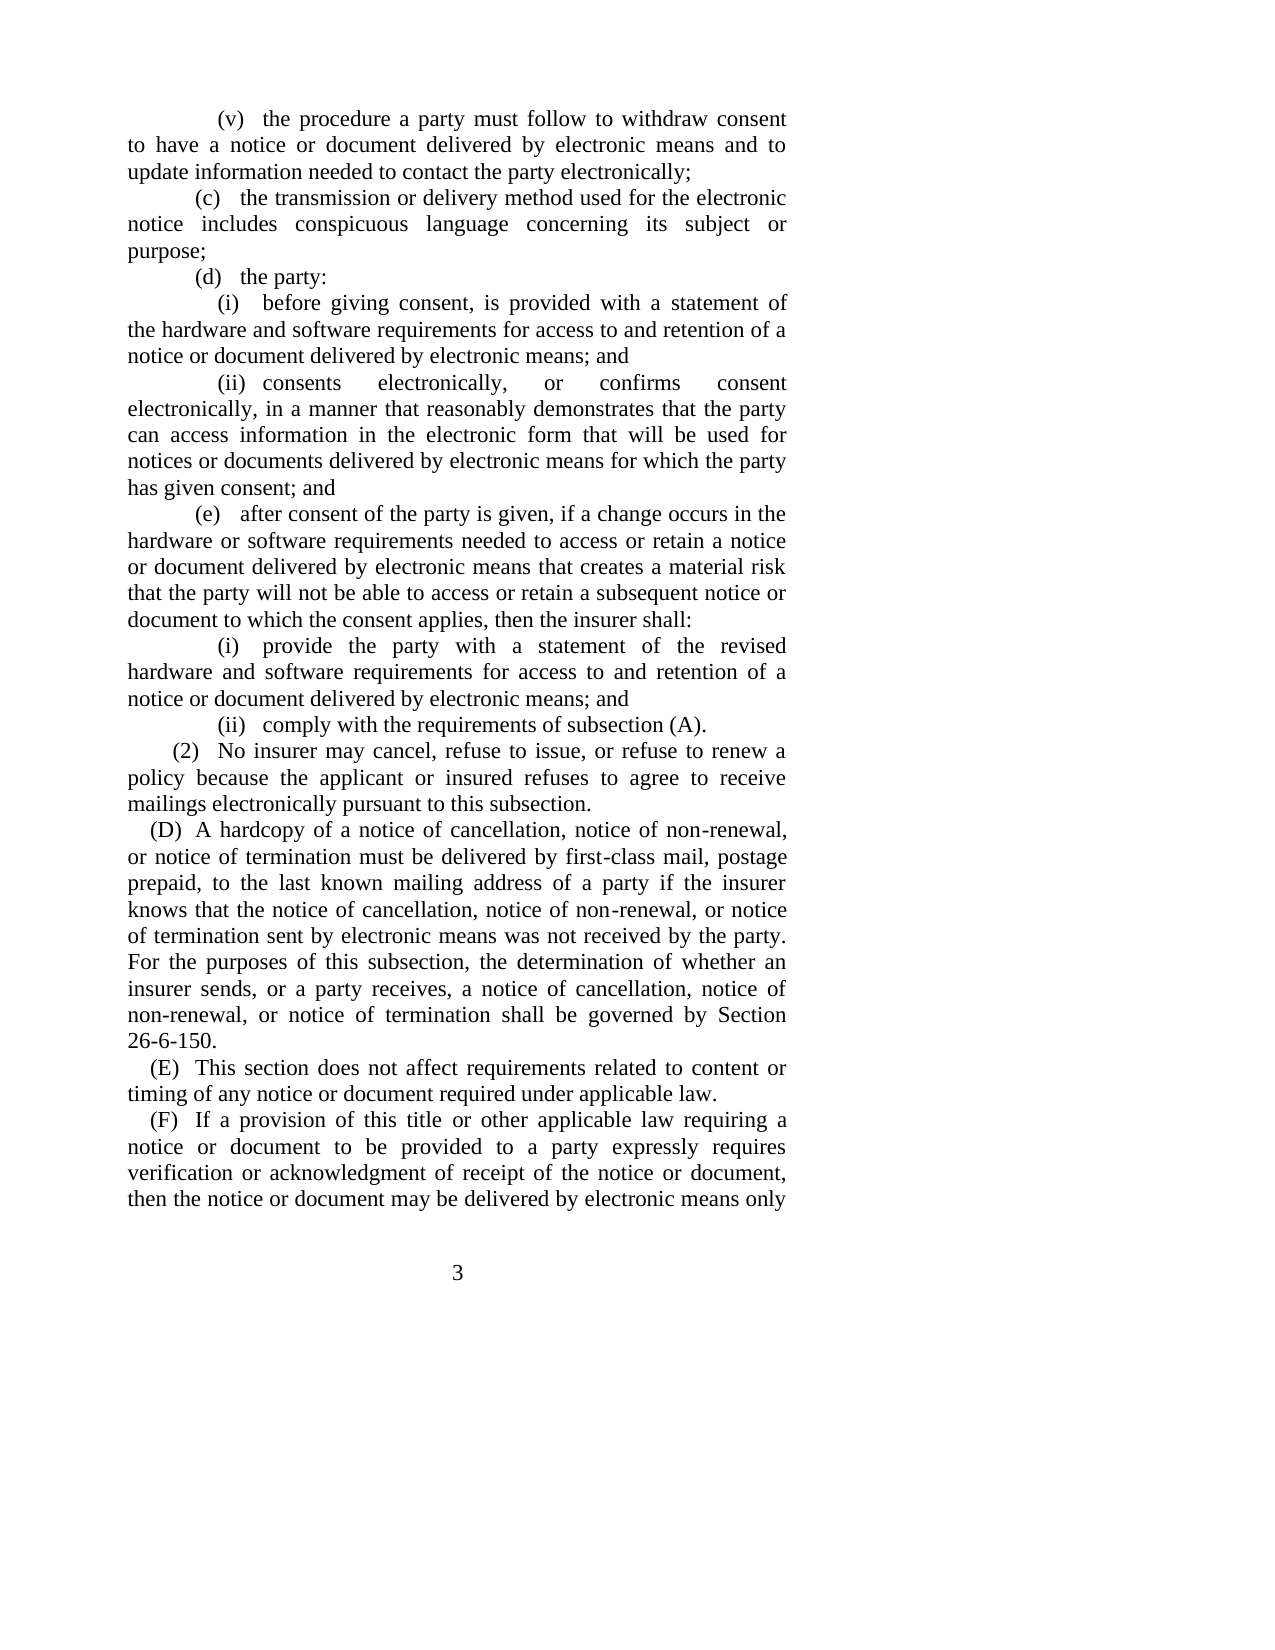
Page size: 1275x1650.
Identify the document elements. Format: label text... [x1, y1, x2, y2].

text (v) the procedure a party must follow to withdraw consent to have a notice or document delivered by electronic means and to update information needed to contact the party electronically; [127, 105, 787, 184]
text (d) the party: [127, 263, 787, 289]
text (i) before giving consent, is provided with a statement of the hardware and software requirements for access to and retention of a notice or document delivered by electronic means; and [127, 289, 787, 368]
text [127, 1106, 787, 1212]
text (e) after consent of the party is given, if a change occurs in the hardware or software requirements needed to access or retain a notice or document delivered by electronic means that creates a material risk that the party will not be able to access or retain a subsequent notice or document to which the consent applies, then the insurer shall: [127, 500, 787, 632]
text (ii) consents electronically, or confirms consent electronically, in a manner that reasonably demonstrates that the party can access information in the electronic form that will be used for notices or documents delivered by electronic means for which the party has given consent; and [127, 368, 787, 500]
text (D) A hardcopy of a notice of cancellation, notice of non-renewal, or notice of termination must be delivered by first-class mail, postage prepaid, to the last known mailing address of a party if the insurer knows that the notice of cancellation, notice of non-renewal, or notice of termination sent by electronic means was not received by the party. For the purposes of this subsection, the determination of whether an insurer sends, or a party receives, a notice of cancellation, notice of non-renewal, or notice of termination shall be governed by Section 26-6-150. [127, 817, 787, 1054]
text (E) This section does not affect requirements related to content or timing of any notice or document required under applicable law. [127, 1054, 787, 1106]
text (i) provide the party with a statement of the revised hardware and software requirements for access to and retention of a notice or document delivered by electronic means; and [127, 632, 787, 711]
text (ii) comply with the requirements of subsection (A). [127, 711, 787, 737]
text (c) the transmission or delivery method used for the electronic notice includes conspicuous language concerning its subject or purpose; [127, 184, 787, 263]
text (2) No insurer may cancel, refuse to issue, or refuse to renew a policy because the applicant or insured refuses to agree to receive mailings electronically pursuant to this subsection. [127, 737, 787, 817]
